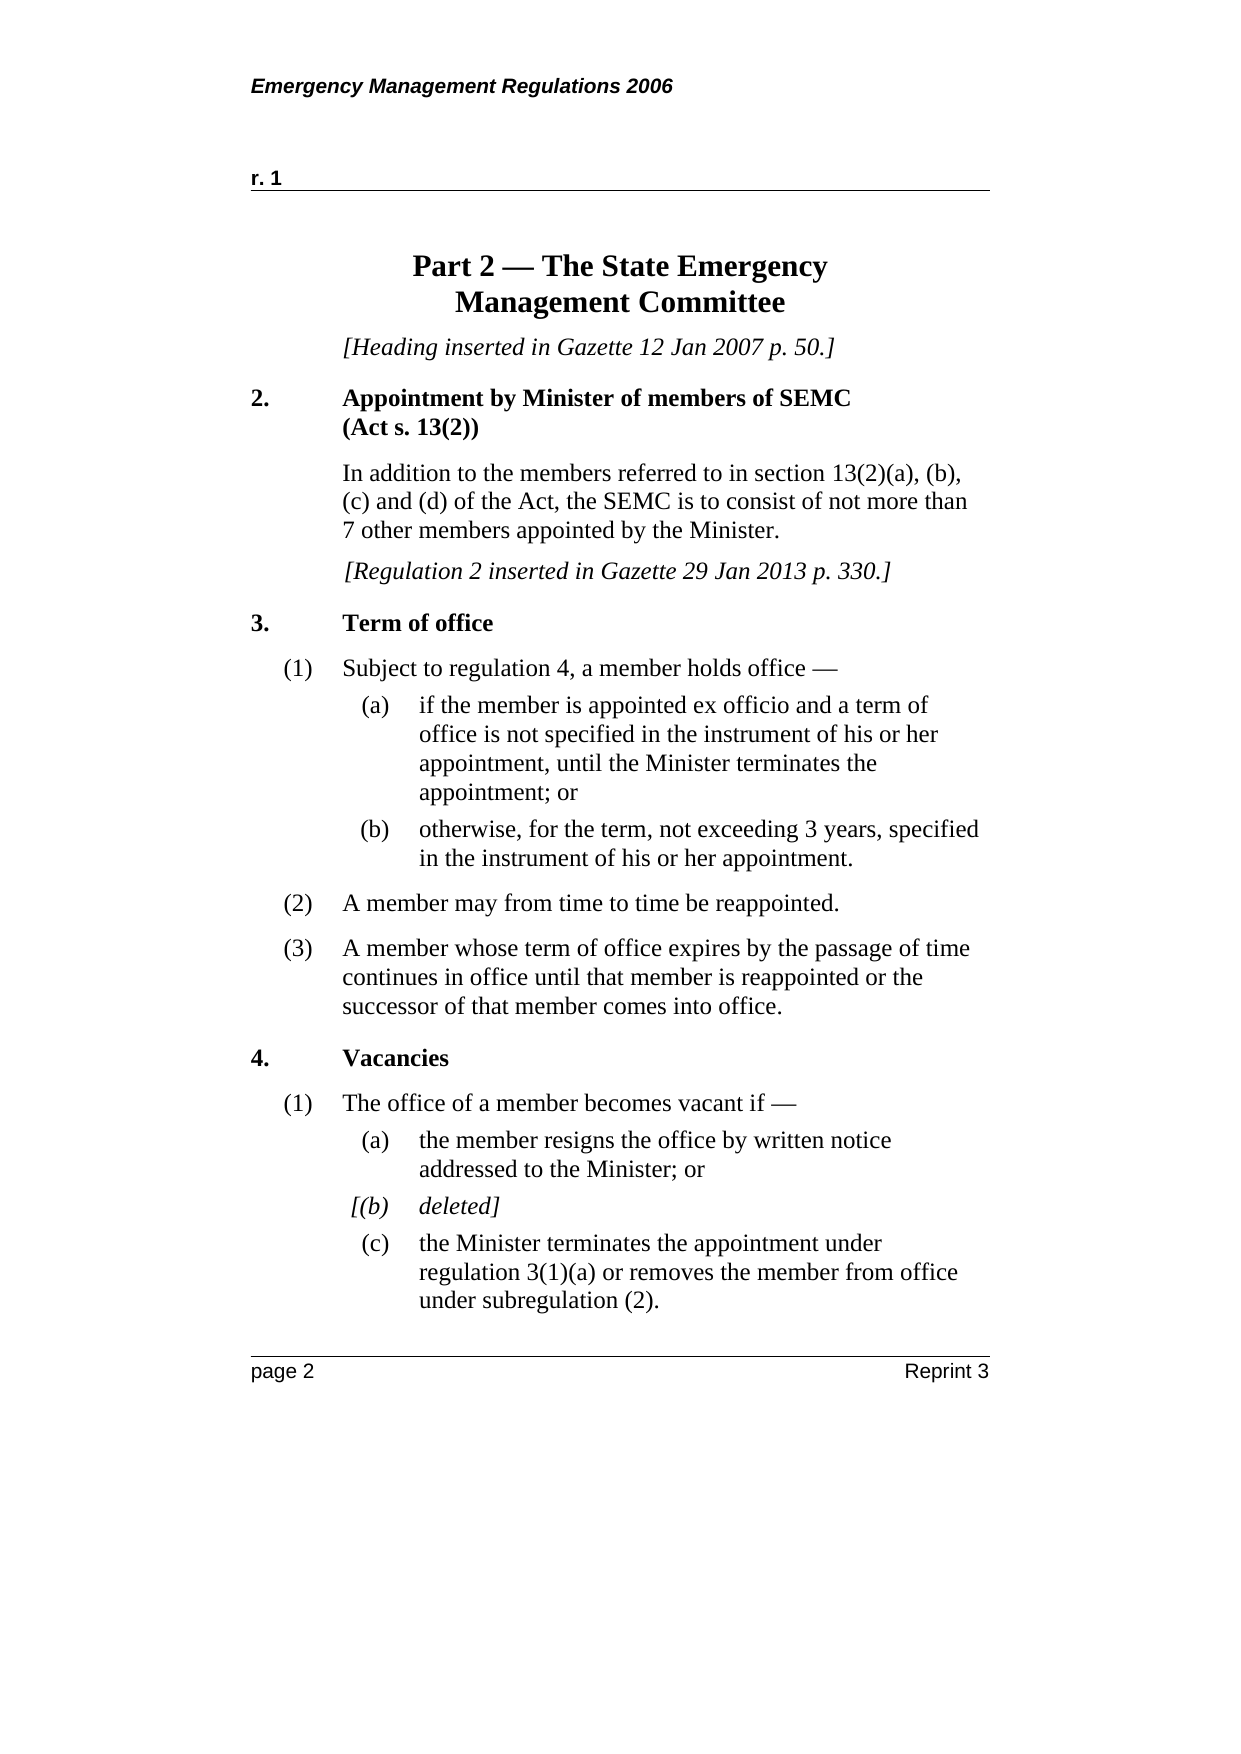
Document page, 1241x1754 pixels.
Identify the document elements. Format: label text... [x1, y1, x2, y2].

text (2) A member may from time to time be reappointed. [251, 888, 990, 917]
text (b) otherwise, for the term, not exceeding 3 years, specified in the instrument of his or her appointment. [251, 814, 990, 871]
text (a) if the member is appointed ex officio and a term of office is not specified in the instrument of his or her appointment, until the Minister terminates the appointment; or [251, 691, 990, 806]
text [(b) deleted] [251, 1191, 990, 1220]
text [Regulation 2 inserted in Gazette 29 Jan 2013 p. 330.] [251, 556, 990, 585]
text In addition to the members referred to in section 13(2)(a), (b), (c) and (d) of the Act, the SEMC is to consist of not more than 7 other members appointed by the Minister. [251, 458, 990, 544]
subtitle 3. Term of office [251, 608, 990, 637]
text (a) the member resigns the office by written notice addressed to the Minister; or [251, 1125, 990, 1183]
text (c) the Minister terminates the appointment under regulation 3(1)(a) or removes the member from office under subregulation (2). [251, 1228, 990, 1314]
text (1) Subject to regulation 4, a member holds office — [251, 653, 990, 682]
subtitle [Heading inserted in Gazette 12 Jan 2007 p. 50.] [251, 332, 990, 361]
text (3) A member whose term of office expires by the passage of time continues in office until that member is reappointed or the successor of that member comes into office. [251, 933, 990, 1020]
subtitle 2. Appointment by Minister of members of SEMC (Act s. 13(2)) [251, 383, 990, 441]
subtitle 4. Vacancies [251, 1043, 990, 1071]
text (1) The office of a member becomes vacant if — [251, 1088, 990, 1117]
subtitle Part 2 — The State Emergency Management Committee [251, 247, 990, 319]
